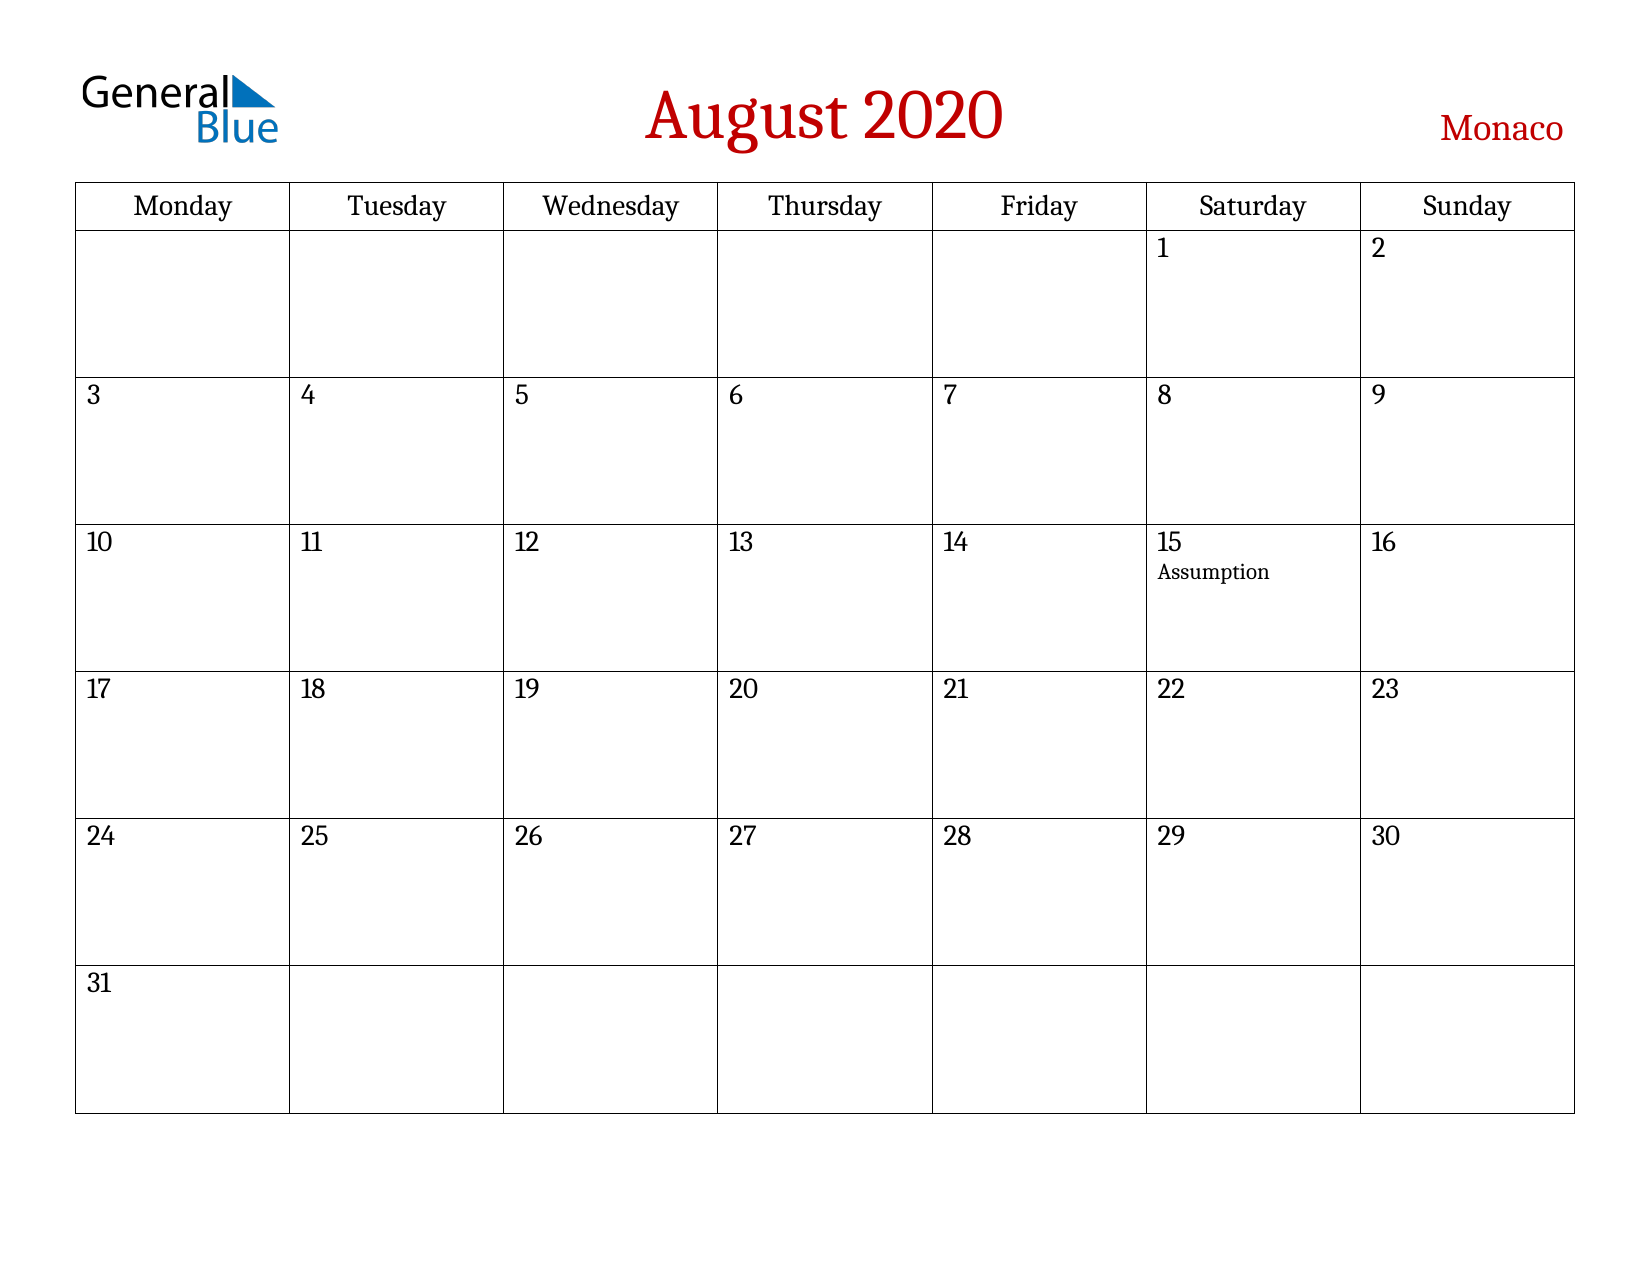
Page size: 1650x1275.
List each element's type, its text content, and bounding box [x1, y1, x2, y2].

table_cell Assumption [1147, 559, 1360, 671]
table_cell 2 [1361, 231, 1574, 264]
table_cell [504, 706, 717, 818]
table_cell [76, 1000, 289, 1112]
table_cell Tuesday [290, 183, 503, 230]
table_cell [718, 231, 932, 264]
table_cell 15 [1147, 525, 1360, 559]
table_cell Saturday [1147, 183, 1360, 230]
table_cell 26 [504, 819, 717, 853]
table_cell 7 [933, 378, 1146, 412]
table_cell [718, 966, 932, 1000]
table_cell [290, 706, 503, 818]
table_cell 16 [1361, 525, 1574, 559]
table_cell [76, 412, 289, 524]
table_cell [933, 1000, 1146, 1112]
table_cell 3 [76, 378, 289, 412]
table_header [76, 75, 503, 182]
table_cell [76, 559, 289, 671]
table_cell [504, 265, 717, 377]
table_header Monaco [1146, 75, 1574, 182]
table_cell [76, 853, 289, 965]
table_cell 25 [290, 819, 503, 853]
table_cell 29 [1147, 819, 1360, 853]
table_cell [504, 1000, 717, 1112]
table_cell 23 [1361, 672, 1574, 706]
table_cell Monday [76, 183, 289, 230]
table_cell [504, 412, 717, 524]
table_cell [1147, 265, 1360, 377]
table_cell [933, 231, 1146, 264]
table_cell 6 [718, 378, 932, 412]
table_cell [1361, 1000, 1574, 1112]
table_cell [718, 853, 932, 965]
table_cell [1147, 966, 1360, 1000]
table_cell [1361, 559, 1574, 671]
table_cell [1361, 706, 1574, 818]
table_cell [933, 853, 1146, 965]
table_cell [1361, 853, 1574, 965]
table_cell 8 [1147, 378, 1360, 412]
table_header August 2020 [504, 75, 1146, 182]
table_cell Thursday [718, 183, 932, 230]
table_cell 30 [1361, 819, 1574, 853]
table_cell 18 [290, 672, 503, 706]
table_cell 27 [718, 819, 932, 853]
table_cell [933, 966, 1146, 1000]
table_cell 1 [1147, 231, 1360, 264]
table_cell [1361, 265, 1574, 377]
table_cell [1361, 412, 1574, 524]
table_cell 31 [76, 966, 289, 1000]
table_cell 17 [76, 672, 289, 706]
table_cell [504, 853, 717, 965]
table_cell [1147, 706, 1360, 818]
table_cell 9 [1361, 378, 1574, 412]
table_cell [718, 559, 932, 671]
table_cell 22 [1147, 672, 1360, 706]
table_cell 13 [718, 525, 932, 559]
table_cell [290, 231, 503, 264]
table_cell 24 [76, 819, 289, 853]
table_cell [718, 412, 932, 524]
table_cell Wednesday [504, 183, 717, 230]
table_cell [290, 412, 503, 524]
table_cell Friday [933, 183, 1146, 230]
table_cell [933, 706, 1146, 818]
table_cell 19 [504, 672, 717, 706]
table_cell [933, 412, 1146, 524]
table_cell [1361, 966, 1574, 1000]
table_cell [718, 706, 932, 818]
table_cell [504, 231, 717, 264]
table_cell 5 [504, 378, 717, 412]
table_cell [1147, 1000, 1360, 1112]
table_cell [718, 265, 932, 377]
table_cell [290, 966, 503, 1000]
table_cell Sunday [1361, 183, 1574, 230]
table_cell [290, 853, 503, 965]
table_cell 14 [933, 525, 1146, 559]
table_cell 20 [718, 672, 932, 706]
table_cell [504, 559, 717, 671]
table_cell [76, 706, 289, 818]
table_cell [290, 265, 503, 377]
table_cell [76, 231, 289, 264]
table_cell [1147, 412, 1360, 524]
table_cell 12 [504, 525, 717, 559]
table_cell [718, 1000, 932, 1112]
table_cell [290, 1000, 503, 1112]
table_cell 28 [933, 819, 1146, 853]
table_cell [1147, 853, 1360, 965]
table_cell [504, 966, 717, 1000]
table_cell [933, 265, 1146, 377]
table_cell 4 [290, 378, 503, 412]
picture [82, 75, 278, 143]
table_cell [290, 559, 503, 671]
table_cell [933, 559, 1146, 671]
table_cell 10 [76, 525, 289, 559]
table_cell 21 [933, 672, 1146, 706]
table_cell [76, 265, 289, 377]
table_cell 11 [290, 525, 503, 559]
